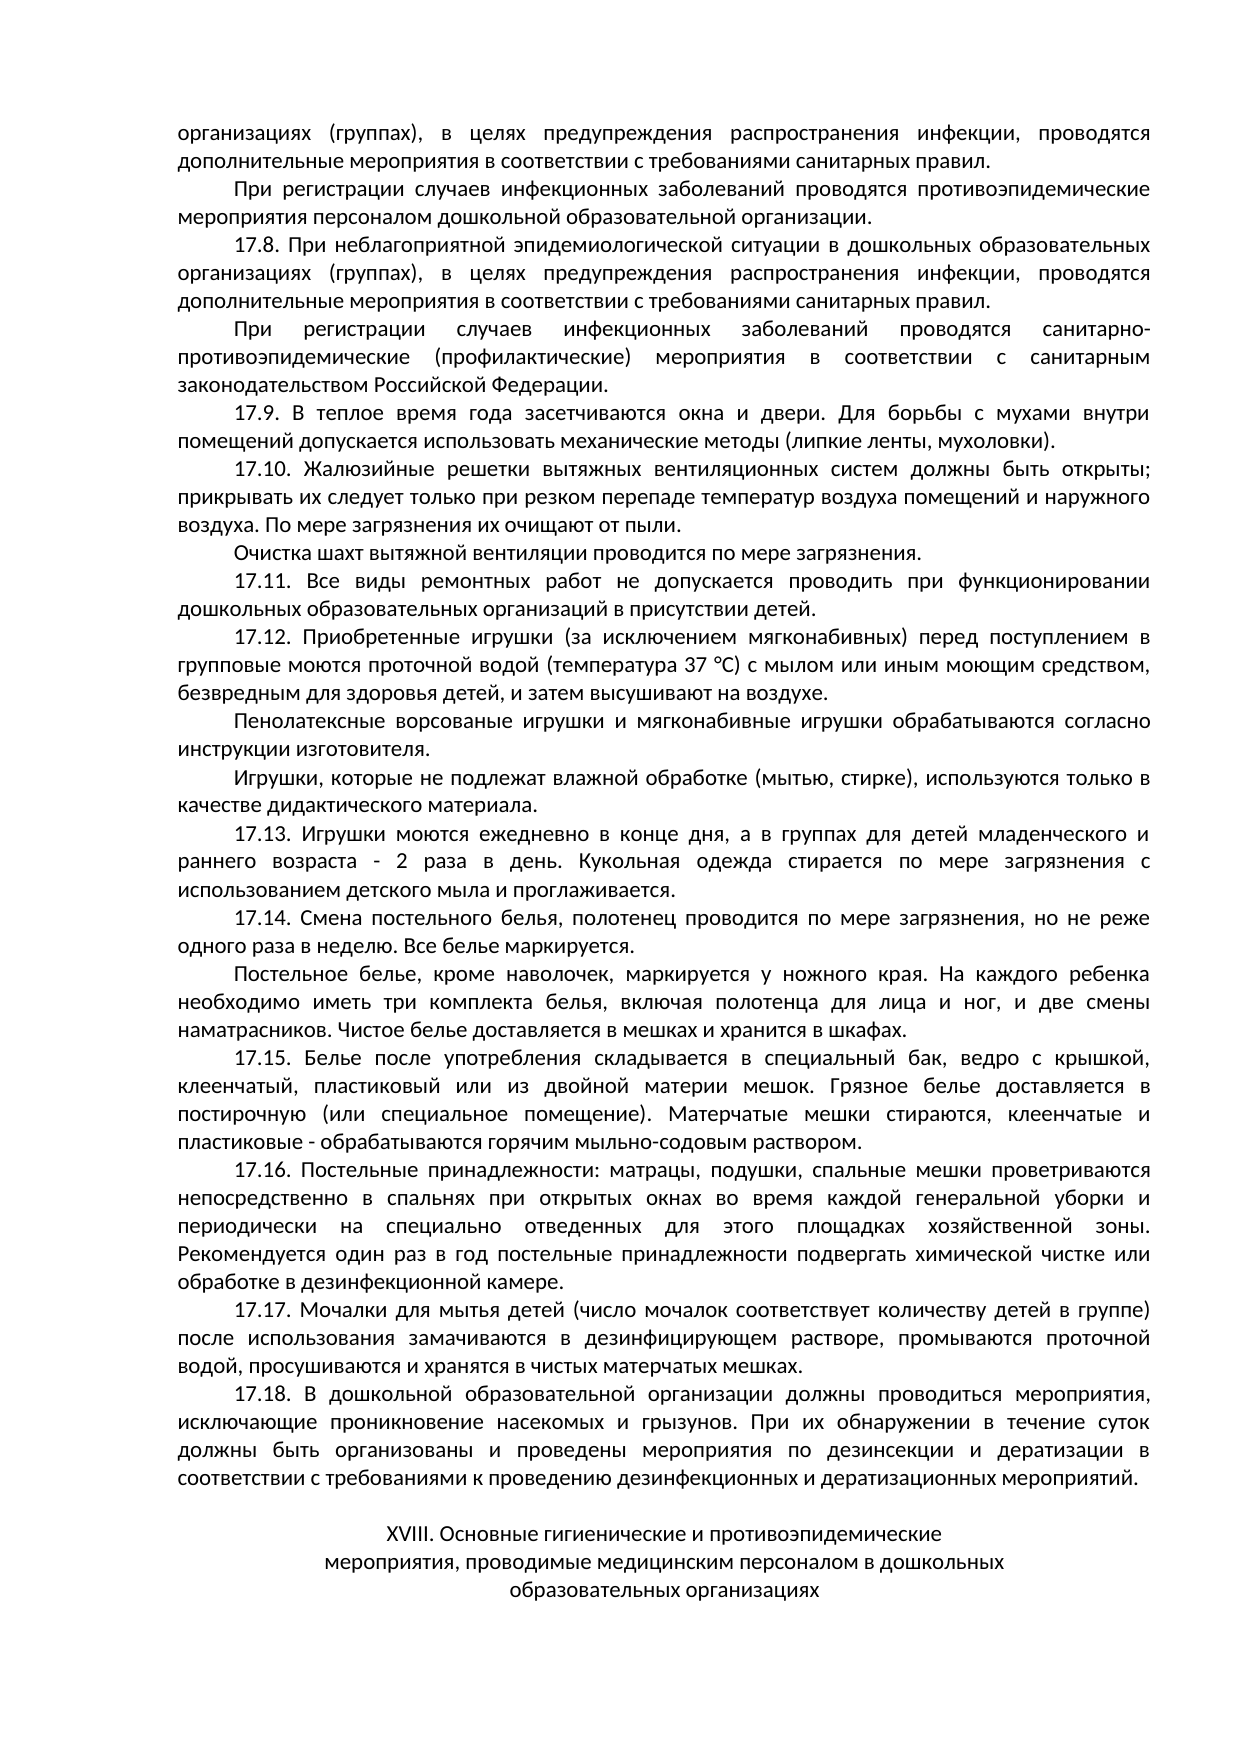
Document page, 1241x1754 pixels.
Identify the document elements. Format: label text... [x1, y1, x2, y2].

text 17.17. Мочалки для мытья детей (число мочалок соответствует количеству детей в группе) после использования замачиваются в дезинфицирующем растворе, промываются проточной водой, просушиваются и хранятся в чистых матерчатых мешках. [177, 1295, 1152, 1379]
text Очистка шахт вытяжной вентиляции проводится по мере загрязнения. [177, 538, 1152, 566]
text Постельное белье, кроме наволочек, маркируется у ножного края. На каждого ребенка необходимо иметь три комплекта белья, включая полотенца для лица и ног, и две смены наматрасников. Чистое белье доставляется в мешках и хранится в шкафах. [177, 959, 1152, 1043]
text Игрушки, которые не подлежат влажной обработке (мытью, стирке), используются только в качестве дидактического материала. [177, 763, 1152, 819]
text 17.16. Постельные принадлежности: матрацы, подушки, спальные мешки проветриваются непосредственно в спальнях при открытых окнах во время каждой генеральной уборки и периодически на специально отведенных для этого площадках хозяйственной зоны. Рекомендуется один раз в год постельные принадлежности подвергать химической чистке или обработке в дезинфекционной камере. [177, 1155, 1152, 1295]
text 17.8. При неблагоприятной эпидемиологической ситуации в дошкольных образовательных организациях (группах), в целях предупреждения распространения инфекции, проводятся дополнительные мероприятия в соответствии с требованиями санитарных правил. [177, 230, 1152, 314]
text Пенолатексные ворсованые игрушки и мягконабивные игрушки обрабатываются согласно инструкции изготовителя. [177, 707, 1152, 763]
text 17.12. Приобретенные игрушки (за исключением мягконабивных) перед поступлением в групповые моются проточной водой (температура 37 °C) с мылом или иным моющим средством, безвредным для здоровья детей, и затем высушивают на воздухе. [177, 622, 1152, 707]
text XVIII. Основные гигиенические и противоэпидемические [177, 1519, 1152, 1547]
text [177, 118, 1152, 174]
text 17.10. Жалюзийные решетки вытяжных вентиляционных систем должны быть открыты; прикрывать их следует только при резком перепаде температур воздуха помещений и наружного воздуха. По мере загрязнения их очищают от пыли. [177, 454, 1152, 538]
text При регистрации случаев инфекционных заболеваний проводятся противоэпидемические мероприятия персоналом дошкольной образовательной организации. [177, 174, 1152, 230]
text 17.11. Все виды ремонтных работ не допускается проводить при функционировании дошкольных образовательных организаций в присутствии детей. [177, 566, 1152, 622]
text образовательных организациях [177, 1575, 1152, 1603]
text мероприятия, проводимые медицинским персоналом в дошкольных [177, 1547, 1152, 1575]
text 17.13. Игрушки моются ежедневно в конце дня, а в группах для детей младенческого и раннего возраста - 2 раза в день. Кукольная одежда стирается по мере загрязнения с использованием детского мыла и проглаживается. [177, 819, 1152, 903]
text При регистрации случаев инфекционных заболеваний проводятся санитарно-противоэпидемические (профилактические) мероприятия в соответствии с санитарным законодательством Российской Федерации. [177, 314, 1152, 398]
text 17.9. В теплое время года засетчиваются окна и двери. Для борьбы с мухами внутри помещений допускается использовать механические методы (липкие ленты, мухоловки). [177, 398, 1152, 454]
text 17.18. В дошкольной образовательной организации должны проводиться мероприятия, исключающие проникновение насекомых и грызунов. При их обнаружении в течение суток должны быть организованы и проведены мероприятия по дезинсекции и дератизации в соответствии с требованиями к проведению дезинфекционных и дератизационных мероприятий. [177, 1379, 1152, 1491]
text 17.15. Белье после употребления складывается в специальный бак, ведро с крышкой, клеенчатый, пластиковый или из двойной материи мешок. Грязное белье доставляется в постирочную (или специальное помещение). Матерчатые мешки стираются, клеенчатые и пластиковые - обрабатываются горячим мыльно-содовым раствором. [177, 1043, 1152, 1155]
text 17.14. Смена постельного белья, полотенец проводится по мере загрязнения, но не реже одного раза в неделю. Все белье маркируется. [177, 903, 1152, 959]
